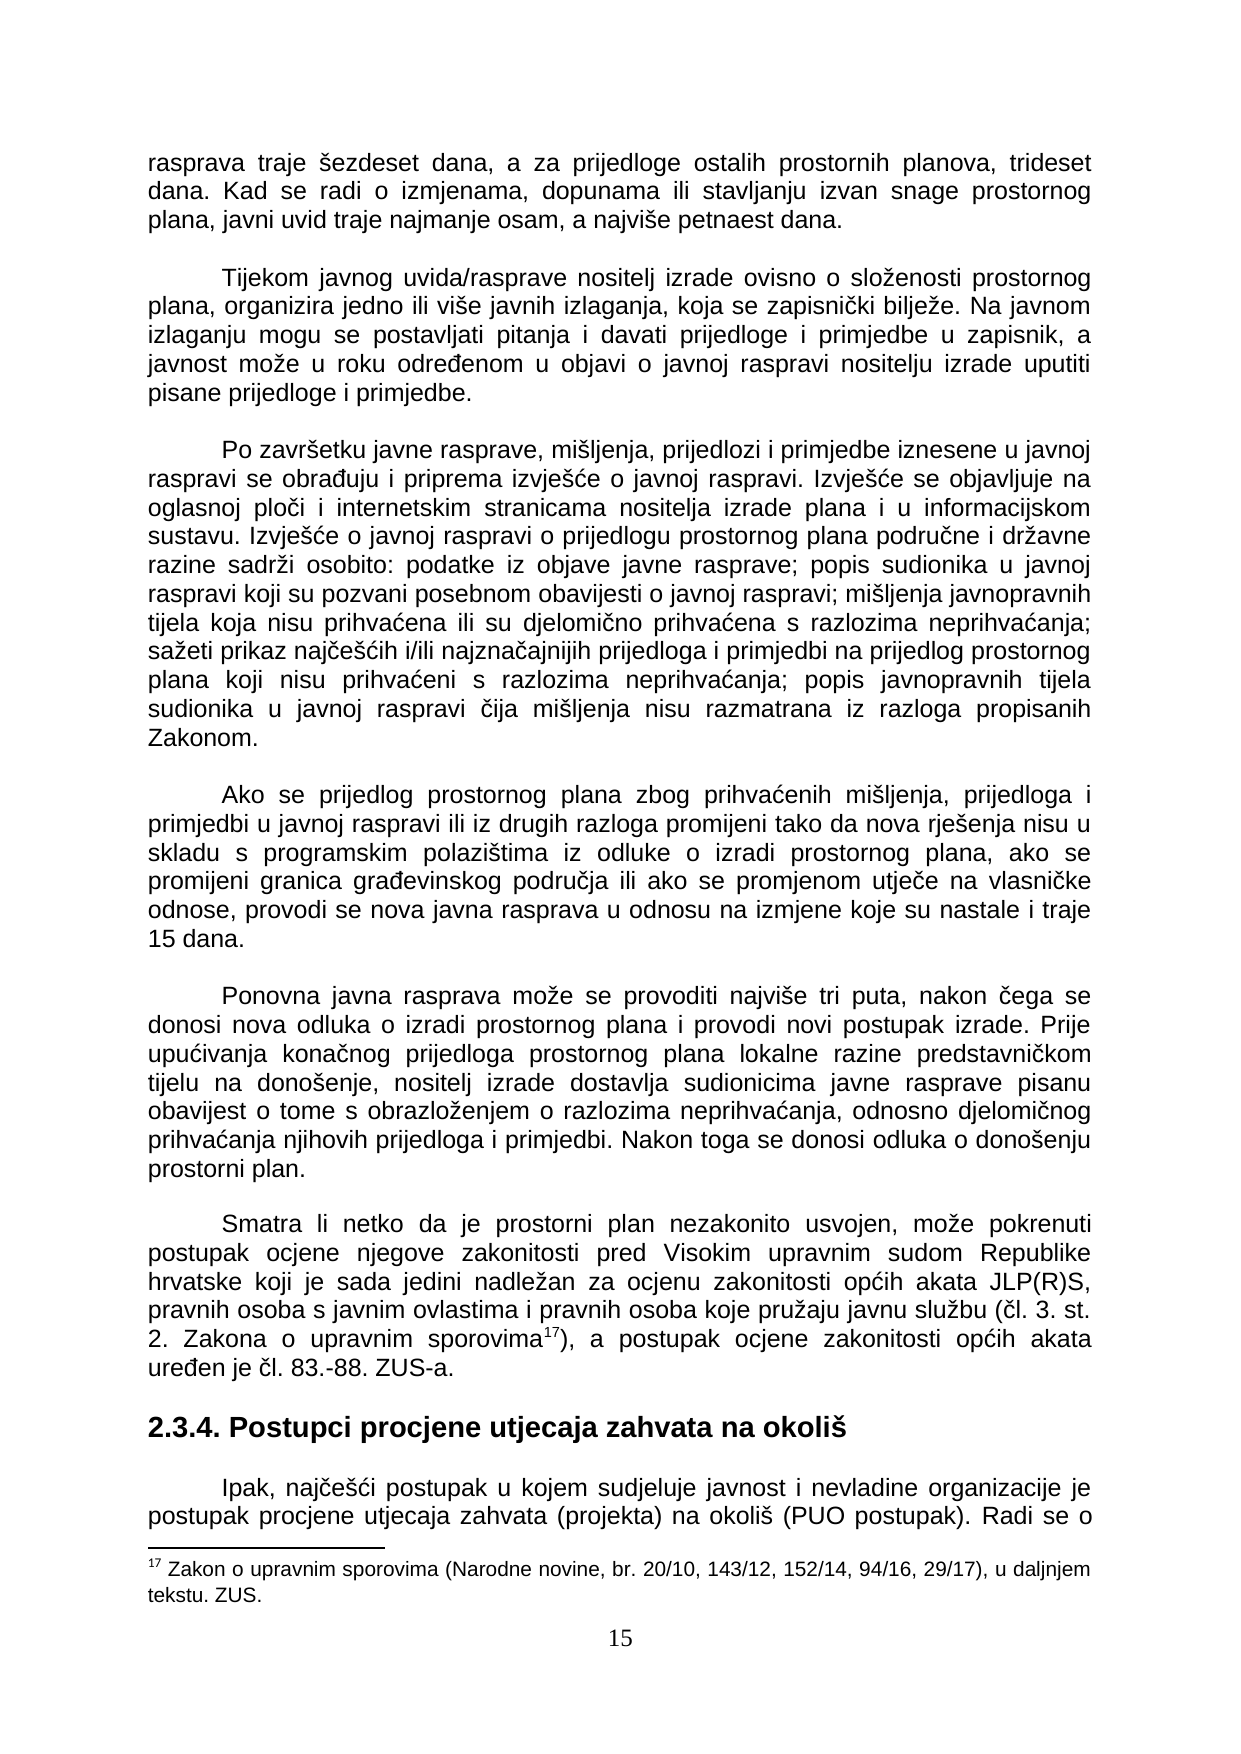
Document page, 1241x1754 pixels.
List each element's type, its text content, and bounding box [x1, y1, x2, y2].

text Tijekom javnog uvida/rasprave nositelj izrade ovisno o složenosti prostornog plana, organizira jedno ili više javnih izlaganja, koja se zapisnički bilježe. Na javnom izlaganju mogu se postavljati pitanja i davati prijedloge i primjedbe u zapisnik, a javnost može u roku određenom u objavi o javnoj raspravi nositelju izrade uputiti pisane prijedloge i primjedbe. [148, 263, 1093, 406]
text Ponovna javna rasprava može se provoditi najviše tri puta, nakon čega se donosi nova odluka o izradi prostornog plana i provodi novi postupak izrade. Prije upućivanja konačnog prijedloga prostornog plana lokalne razine predstavničkom tijelu na donošenje, nositelj izrade dostavlja sudionicima javne rasprave pisanu obavijest o tome s obrazloženjem o razlozima neprihvaćanja, odnosno djelomičnog prihvaćanja njihovih prijedloga i primjedbi. Nakon toga se donosi odluka o donošenju prostorni plan. [148, 981, 1093, 1183]
text Ako se prijedlog prostornog plana zbog prihvaćenih mišljenja, prijedloga i primjedbi u javnoj raspravi ili iz drugih razloga promijeni tako da nova rješenja nisu u skladu s programskim polazištima iz odluke o izradi prostornog plana, ako se promijeni granica građevinskog područja ili ako se promjenom utječe na vlasničke odnose, provodi se nova javna rasprava u odnosu na izmjene koje su nastale i traje 15 dana. [148, 780, 1093, 953]
text Po završetku javne rasprave, mišljenja, prijedlozi i primjedbe iznesene u javnoj raspravi se obrađuju i priprema izvješće o javnoj raspravi. Izvješće se objavljuje na oglasnoj ploči i internetskim stranicama nositelja izrade plana i u informacijskom sustavu. Izvješće o javnoj raspravi o prijedlogu prostornog plana područne i državne razine sadrži osobito: podatke iz objave javne rasprave; popis sudionika u javnoj raspravi koji su pozvani posebnom obavijesti o javnoj raspravi; mišljenja javnopravnih tijela koja nisu prihvaćena ili su djelomično prihvaćena s razlozima neprihvaćanja; sažeti prikaz najčešćih i/ili najznačajnijih prijedloga i primjedbi na prijedlog prostornog plana koji nisu prihvaćeni s razlozima neprihvaćanja; popis javnopravnih tijela sudionika u javnoj raspravi čija mišljenja nisu razmatrana iz razloga propisanih Zakonom. [148, 435, 1093, 751]
text 2.3.4. Postupci procjene utjecaja zahvata na okoliš [148, 1410, 1093, 1444]
text Smatra li netko da je prostorni plan nezakonito usvojen, može pokrenuti postupak ocjene njegove zakonitosti pred Visokim upravnim sudom Republike hrvatske koji je sada jedini nadležan za ocjenu zakonitosti općih akata JLP(R)S, pravnih osoba s javnim ovlastima i pravnih osoba koje pružaju javnu službu (čl. 3. st. 2. Zakona o upravnim sporovima), a postupak ocjene zakonitosti općih akata uređen je čl. 83.-88. ZUS-a. [148, 1209, 1093, 1381]
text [148, 1472, 1093, 1530]
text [148, 148, 1093, 234]
